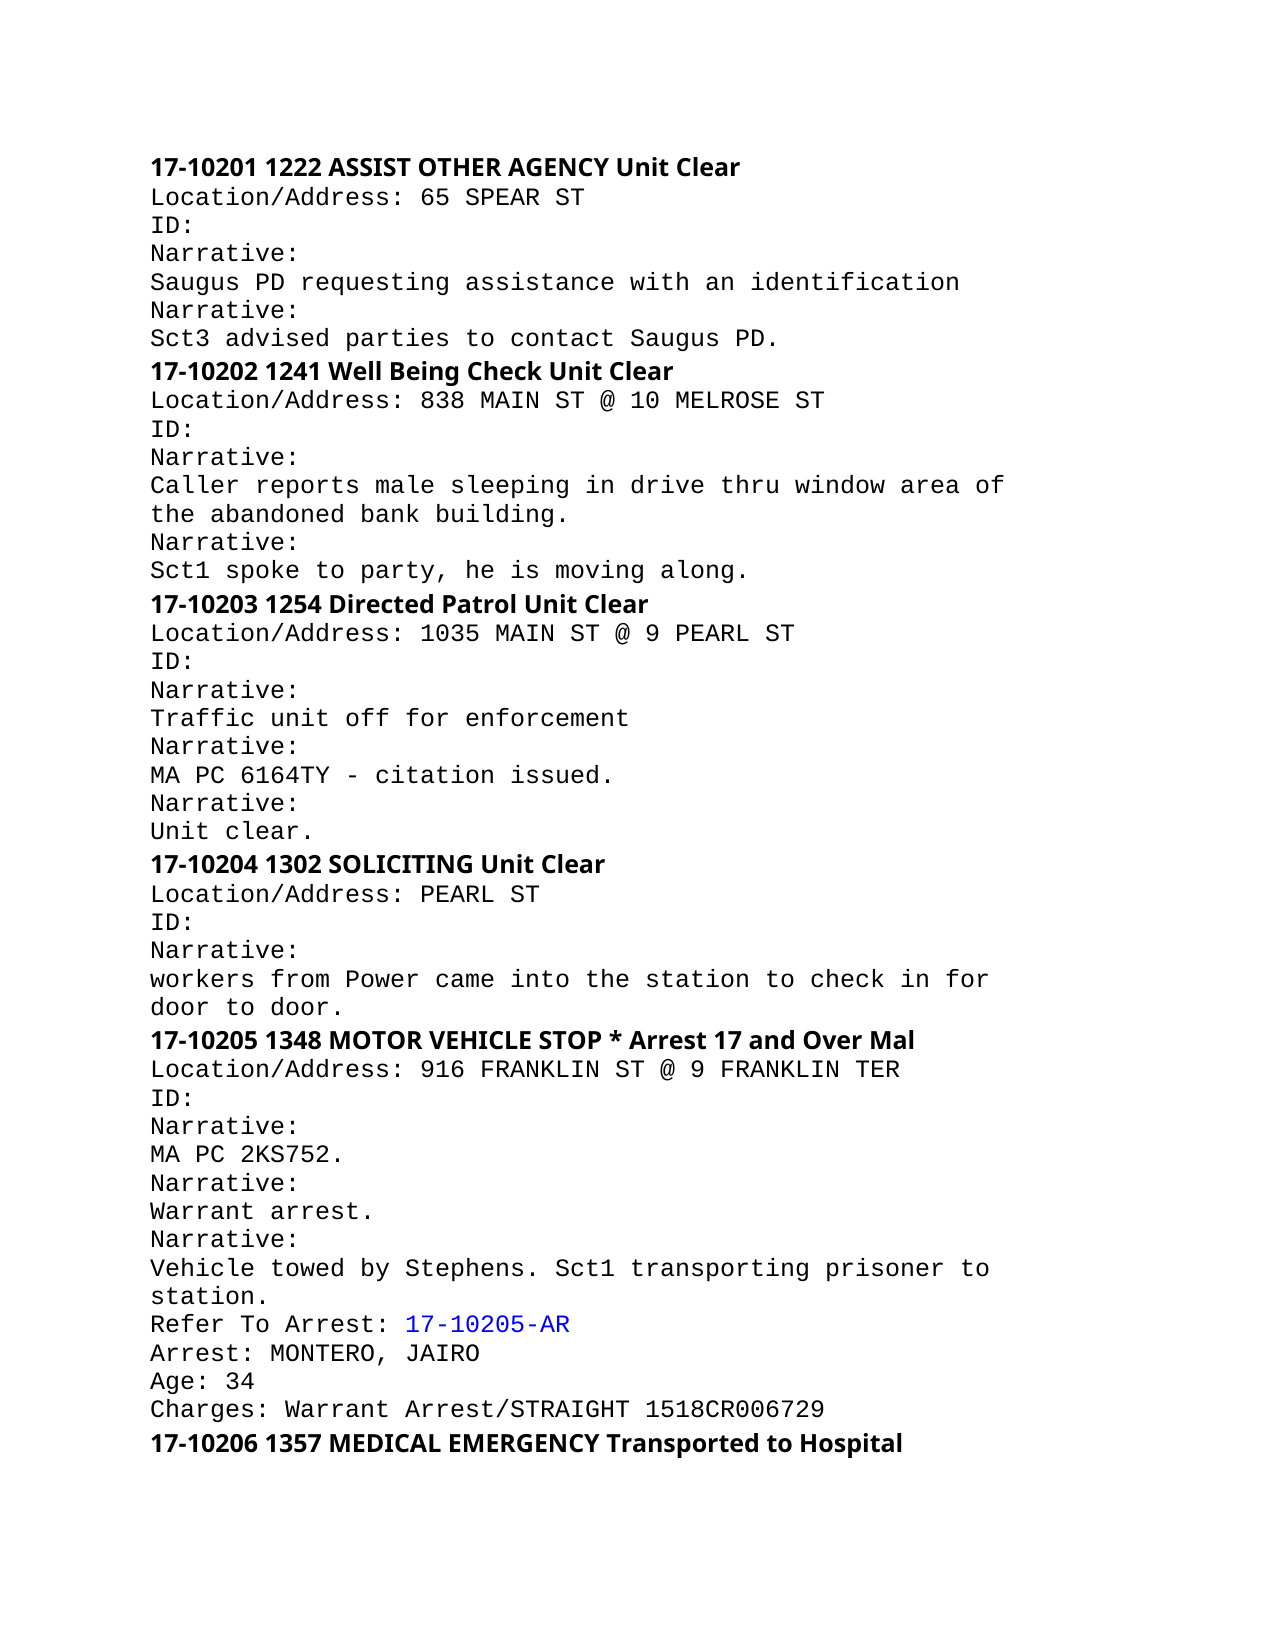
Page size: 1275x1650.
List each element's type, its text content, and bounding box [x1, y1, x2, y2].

text Traffic unit off for enforcement [150, 706, 1125, 734]
text ID: [150, 649, 1125, 677]
text Narrative: [150, 677, 1125, 706]
text Sct1 spoke to party, he is moving along. [150, 558, 1125, 586]
text Refer To Arrest: 17-10205-AR [150, 1312, 1125, 1340]
text MA PC 6164TY - citation issued. [150, 762, 1125, 791]
text 17-10201 1222 ASSIST OTHER AGENCY Unit Clear [150, 150, 1125, 184]
text Saugus PD requesting assistance with an identification [150, 269, 1125, 297]
text Narrative: [150, 530, 1125, 558]
text Vehicle towed by Stephens. Sct1 transporting prisoner to [150, 1255, 1125, 1284]
text 17-10206 1357 MEDICAL EMERGENCY Transported to Hospital [150, 1425, 1125, 1459]
text Narrative: [150, 1170, 1125, 1199]
text 17-10203 1254 Directed Patrol Unit Clear [150, 586, 1125, 621]
text MA PC 2KS752. [150, 1142, 1125, 1170]
text ID: [150, 1085, 1125, 1114]
text Location/Address: 1035 MAIN ST @ 9 PEARL ST [150, 621, 1125, 649]
text Caller reports male sleeping in drive thru window area of [150, 473, 1125, 501]
text Narrative: [150, 938, 1125, 966]
text Location/Address: 838 MAIN ST @ 10 MELROSE ST [150, 388, 1125, 416]
text Unit clear. [150, 819, 1125, 847]
text ID: [150, 416, 1125, 445]
text Narrative: [150, 241, 1125, 269]
text Narrative: [150, 1114, 1125, 1142]
text Location/Address: 916 FRANKLIN ST @ 9 FRANKLIN TER [150, 1057, 1125, 1085]
text Warrant arrest. [150, 1199, 1125, 1227]
text Charges: Warrant Arrest/STRAIGHT 1518CR006729 [150, 1397, 1125, 1425]
text 17-10205 1348 MOTOR VEHICLE STOP * Arrest 17 and Over Mal [150, 1023, 1125, 1057]
text station. [150, 1284, 1125, 1312]
text Arrest: MONTERO, JAIRO [150, 1340, 1125, 1369]
text workers from Power came into the station to check in for [150, 966, 1125, 994]
text door to door. [150, 994, 1125, 1023]
text Sct3 advised parties to contact Saugus PD. [150, 326, 1125, 354]
text Narrative: [150, 1227, 1125, 1255]
text 17-10204 1302 SOLICITING Unit Clear [150, 847, 1125, 881]
text 17-10202 1241 Well Being Check Unit Clear [150, 354, 1125, 388]
text Narrative: [150, 734, 1125, 762]
text Age: 34 [150, 1369, 1125, 1397]
text ID: [150, 909, 1125, 938]
text Narrative: [150, 791, 1125, 819]
text the abandoned bank building. [150, 501, 1125, 530]
text Location/Address: 65 SPEAR ST [150, 184, 1125, 212]
text Location/Address: PEARL ST [150, 881, 1125, 909]
text ID: [150, 212, 1125, 241]
text Narrative: [150, 445, 1125, 473]
text Narrative: [150, 297, 1125, 326]
